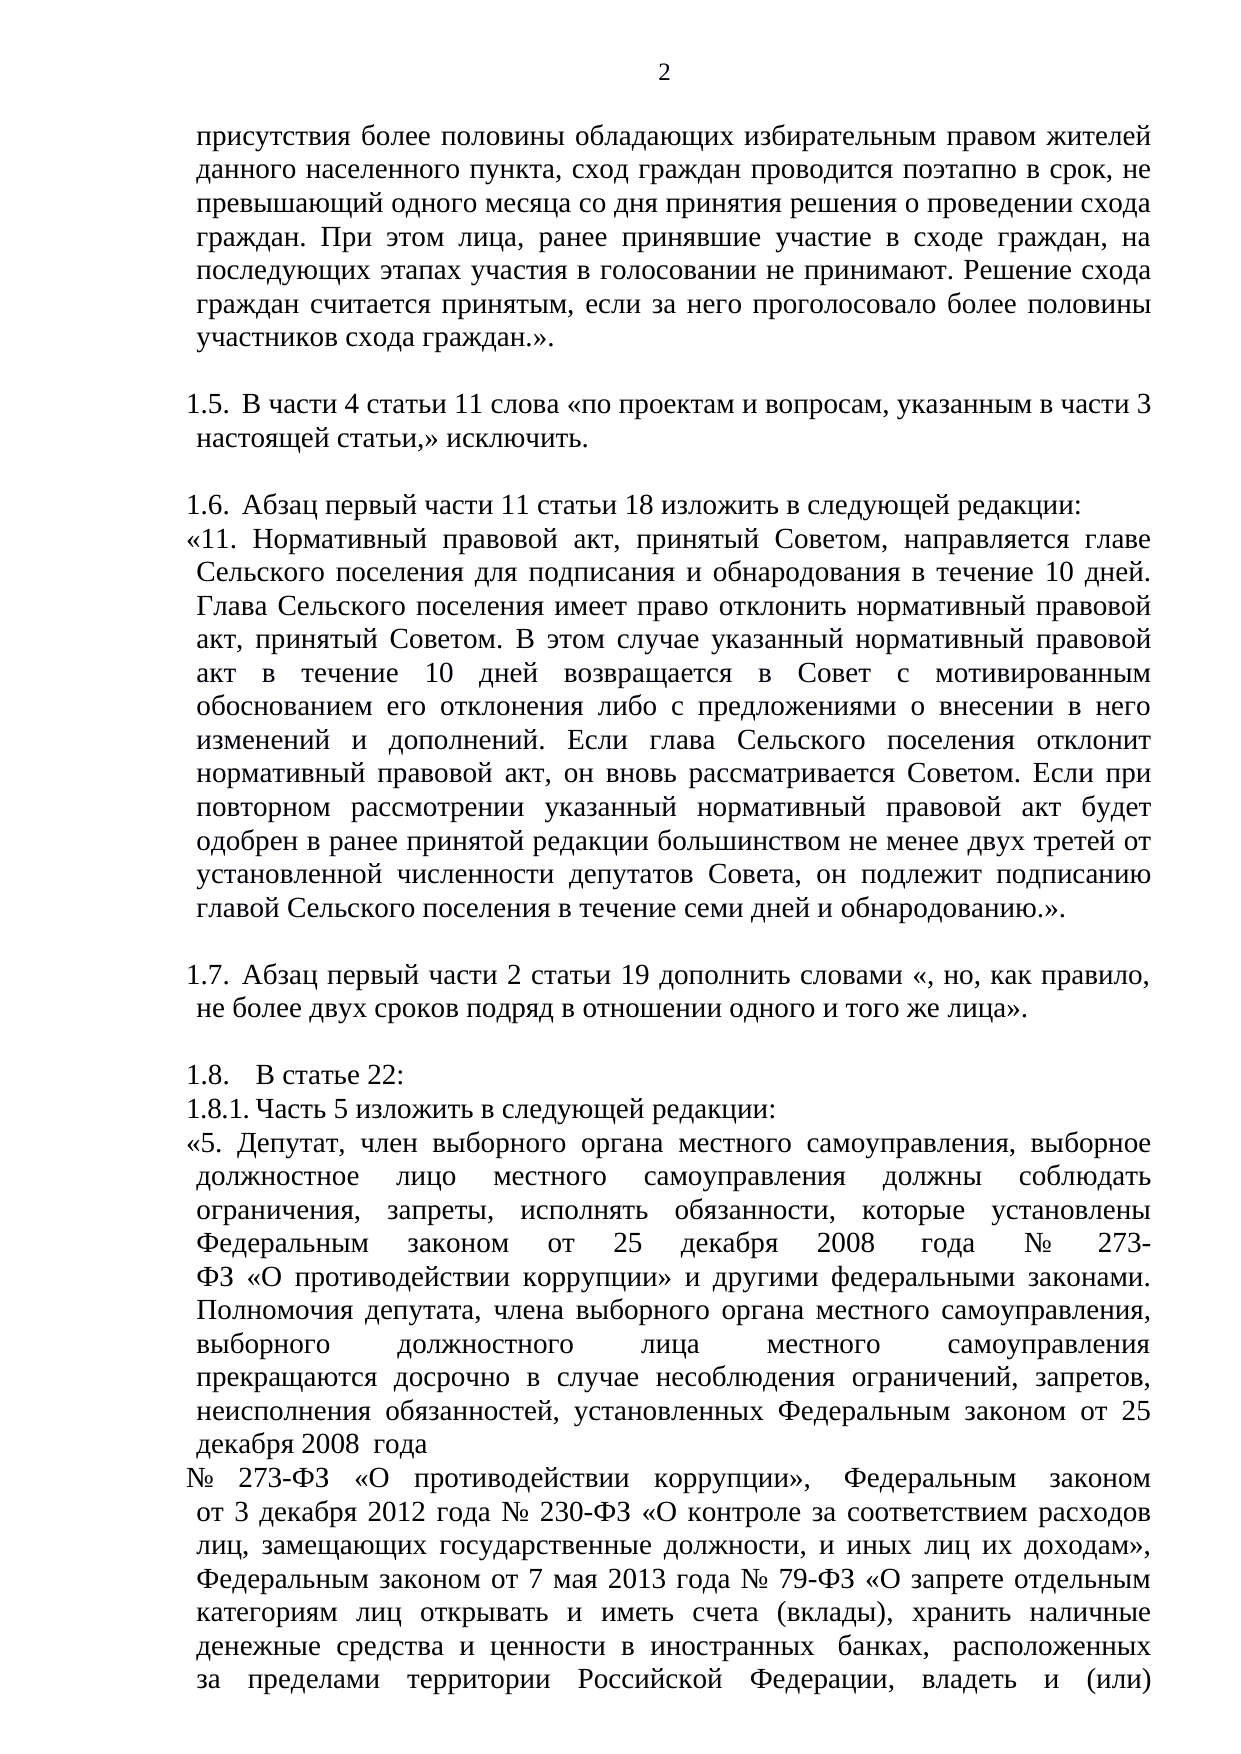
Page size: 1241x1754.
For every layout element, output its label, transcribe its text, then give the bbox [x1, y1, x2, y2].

list Абзац первый части 2 статьи 19 дополнить словами «, но, как правило, не более двух сроков подряд в отношении одного и того же лица». [186, 957, 1151, 1024]
text «11. Нормативный правовой акт, принятый Советом, направляется главе Сельского поселения для подписания и обнародования в течение 10 дней. Глава Сельского поселения имеет право отклонить нормативный правовой акт, принятый Советом. В этом случае указанный нормативный правовой акт в течение 10 дней возвращается в Совет с мотивированным обоснованием его отклонения либо с предложениями о внесении в него изменений и дополнений. Если глава Сельского поселения отклонит нормативный правовой акт, он вновь рассматривается Советом. Если при повторном рассмотрении указанный нормативный правовой акт будет одобрен в ранее принятой редакции большинством не менее двух третей от установленной численности депутатов Совета, он подлежит подписанию главой Сельского поселения в течение семи дней и обнародованию.». [186, 521, 1152, 923]
list В части 4 статьи 11 слова «по проектам и вопросам, указанным в части 3 настоящей статьи,» исключить. [186, 387, 1152, 454]
text «5. Депутат, член выборного органа местного самоуправления, выборное должностное лицо местного самоуправления должны соблюдать ограничения, запреты, исполнять обязанности, которые установлены Федеральным законом от 25 декабря 2008 года № 273-ФЗ «О противодействии коррупции» и другими федеральными законами. Полномочия депутата, члена выборного органа местного самоуправления, выборного должностного лица местного самоуправления прекращаются досрочно в случае несоблюдения ограничений, запретов, неисполнения обязанностей, установленных Федеральным законом от 25 декабря 2008 года [186, 1125, 1152, 1460]
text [186, 1460, 1152, 1695]
list Абзац первый части 11 статьи 18 изложить в следующей редакции: [186, 487, 1169, 521]
list В статье 22: [186, 1057, 1169, 1091]
list Часть 5 изложить в следующей редакции: [186, 1091, 1169, 1125]
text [186, 118, 1152, 353]
